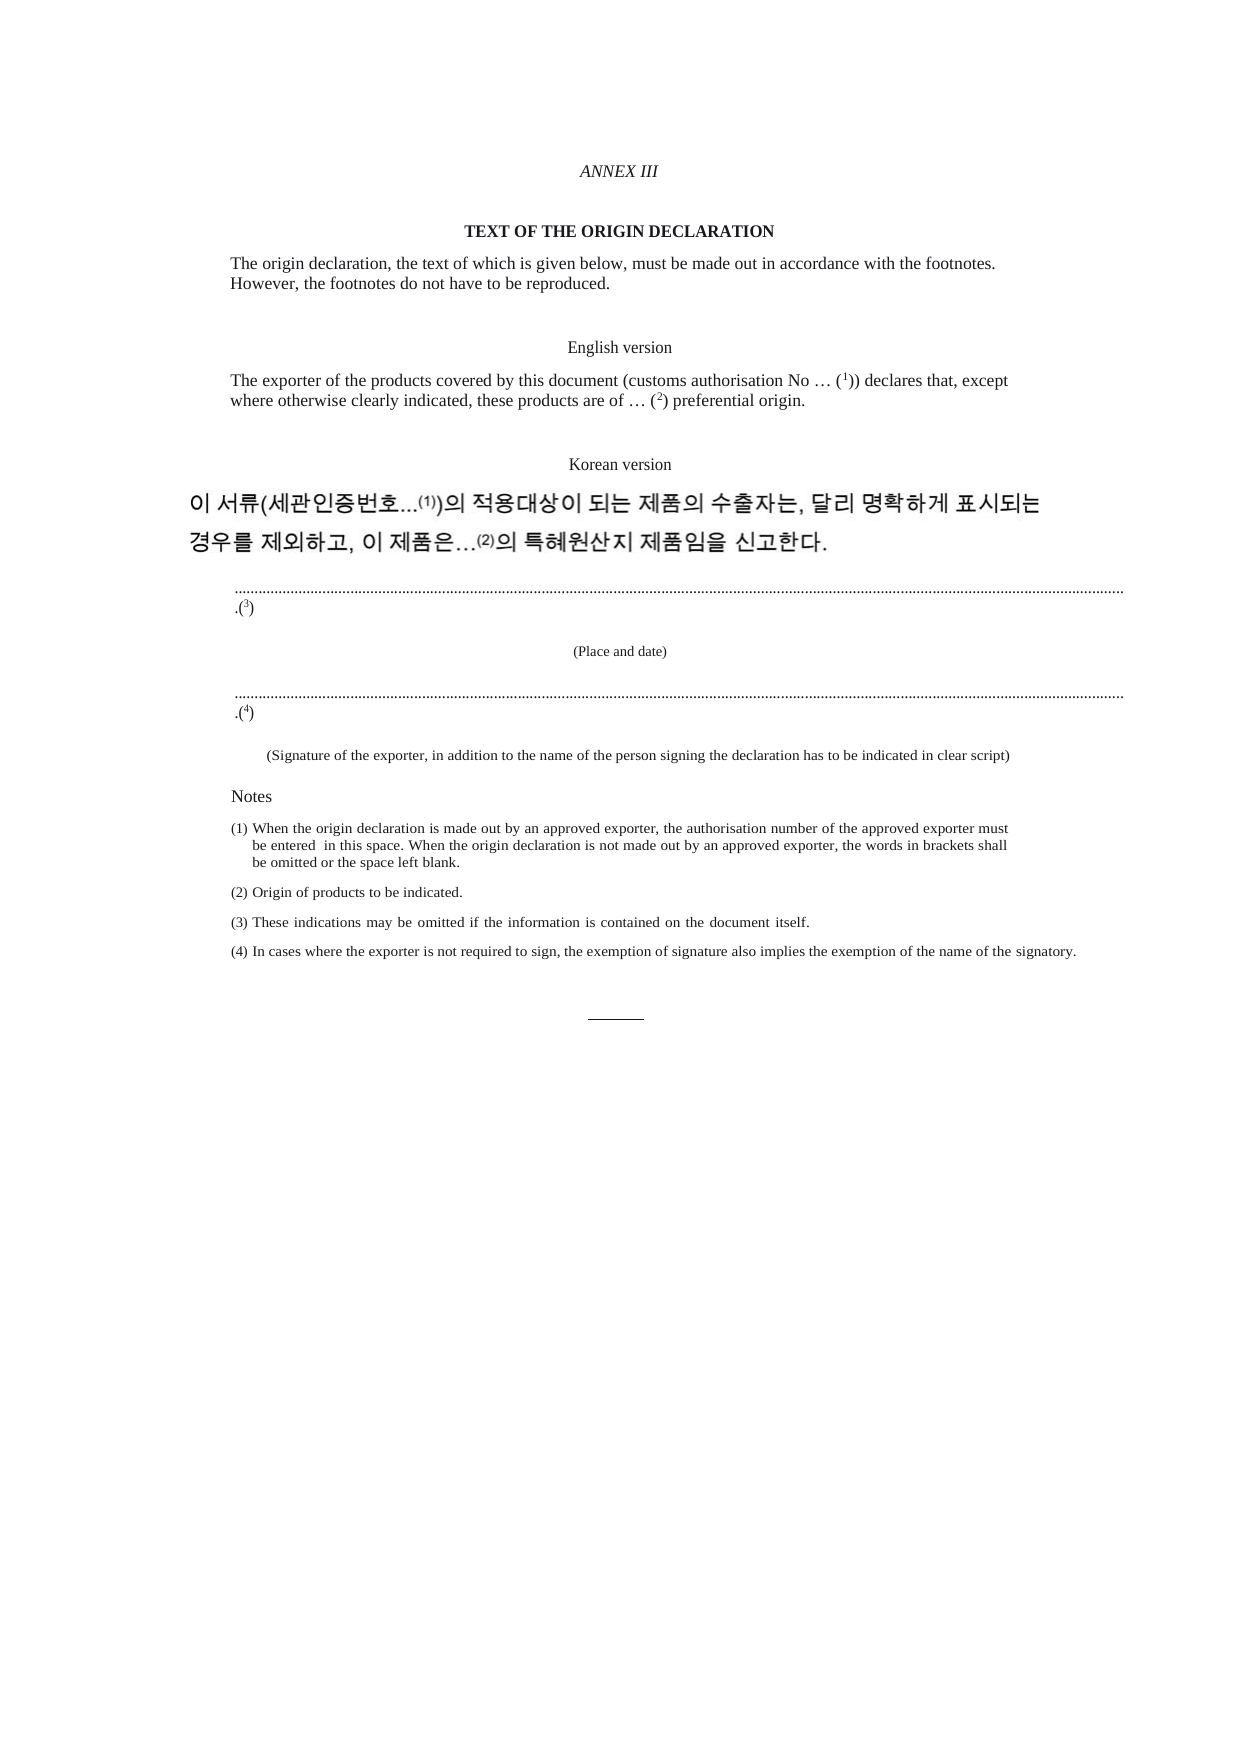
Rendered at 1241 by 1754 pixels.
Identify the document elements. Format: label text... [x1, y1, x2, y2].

text Korean version [402, 454, 838, 474]
text (Signature of the exporter, in addition to the name of the person signing the declaration has to be indicated in clear script) [266, 747, 1128, 764]
picture [190, 489, 1039, 554]
text (Place and date) [402, 642, 838, 659]
list When the origin declaration is made out by an approved exporter, the authorisation number of the approved exporter must be entered in this space. When the origin declaration is not made out by an approved exporter, the words in brackets shall be omitted or the space left blank. [231, 820, 1010, 870]
text ................................................................................................................................................................................................................................(3) [234, 577, 1128, 617]
text English version [401, 337, 838, 358]
text The exporter of the products covered by this document (customs authorisation No … (1)) declares that, except where otherwise clearly indicated, these products are of … (2) preferential origin. [230, 371, 1009, 410]
text ................................................................................................................................................................................................................................(4) [234, 682, 1128, 722]
text TEXT OF THE ORIGIN DECLARATION [400, 221, 838, 241]
text The origin declaration, the text of which is given below, must be made out in accordance with the footnotes. However, the footnotes do not have to be reproduced. [230, 254, 1009, 293]
list In cases where the exporter is not required to sign, the exemption of signature also implies the exemption of the name of the signatory. [231, 943, 1128, 960]
list These indications may be omitted if the information is contained on the document itself. [231, 913, 1128, 930]
text ANNEX III [401, 161, 838, 181]
text Notes [231, 786, 1128, 807]
list Origin of products to be indicated. [231, 883, 1009, 900]
